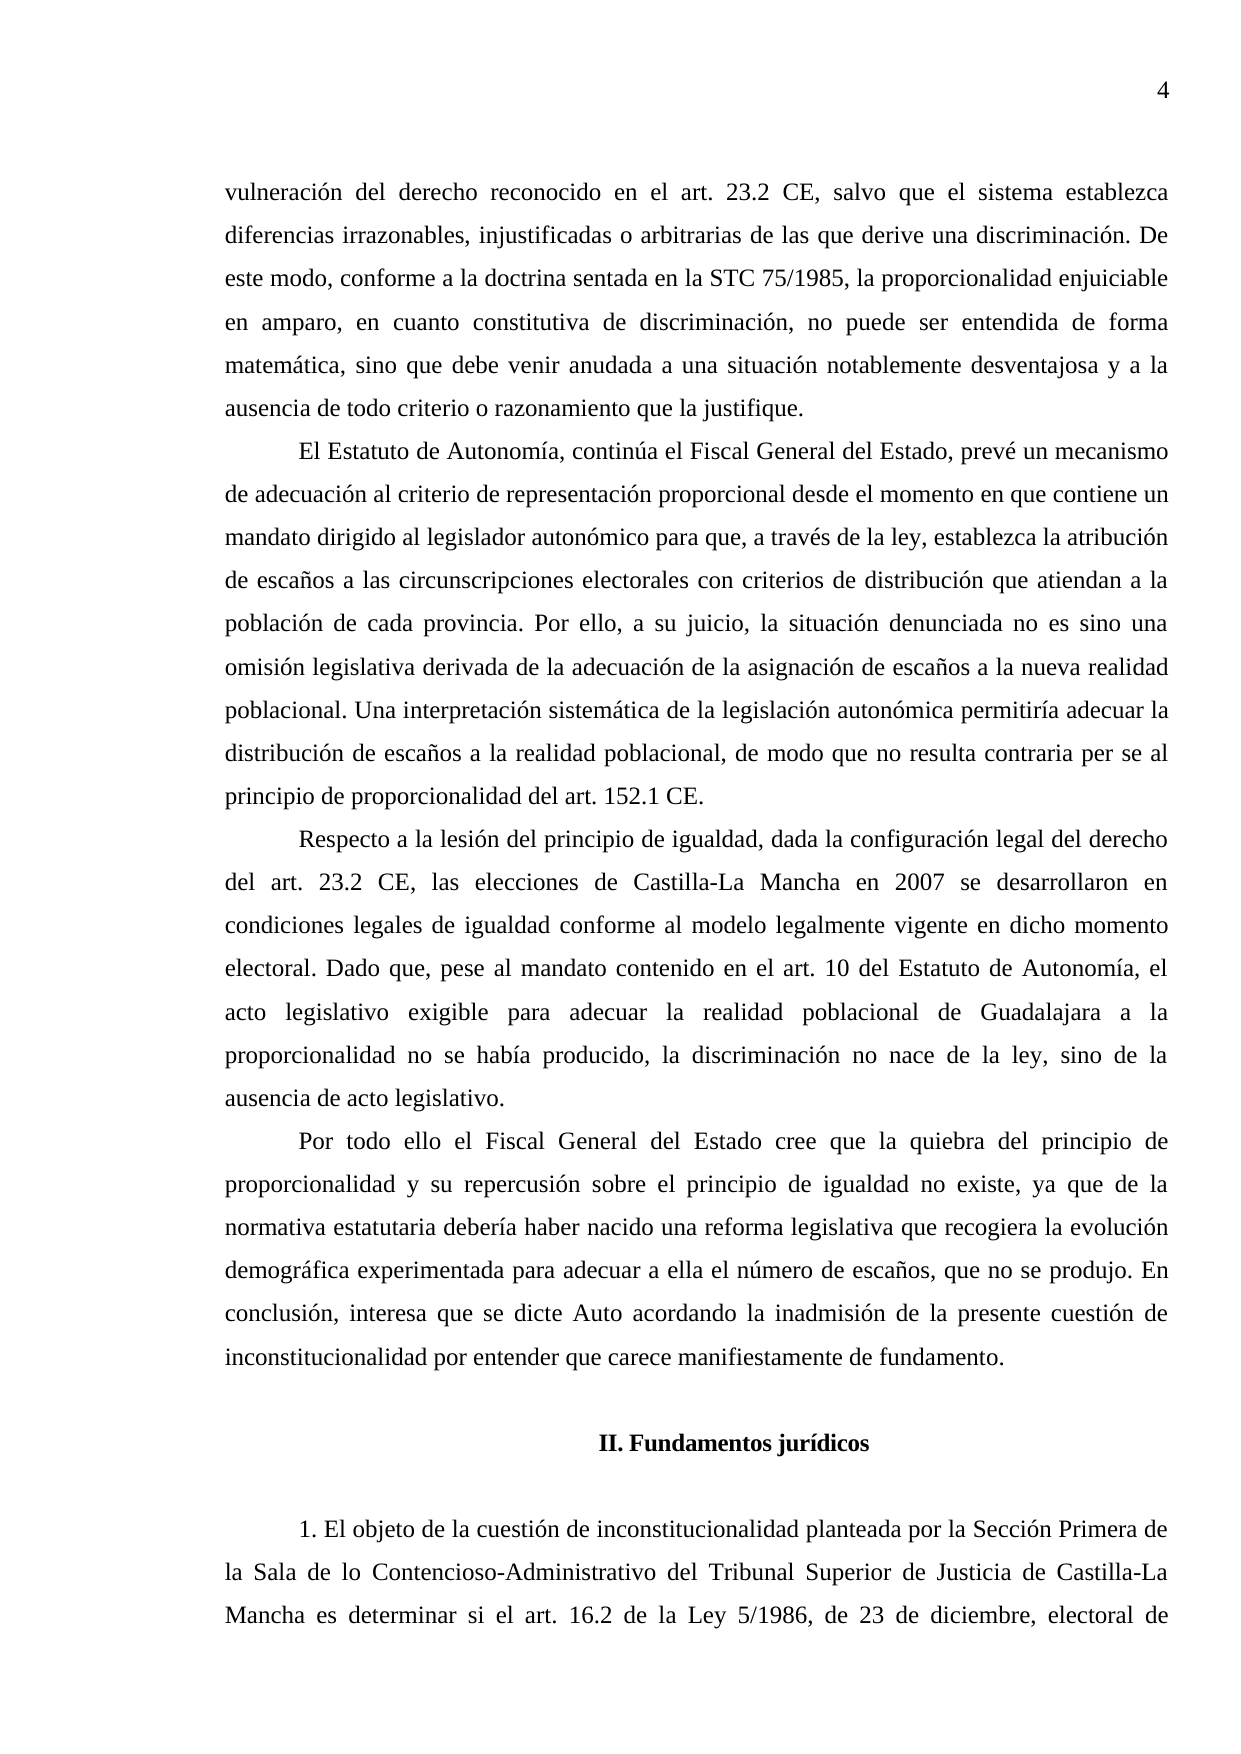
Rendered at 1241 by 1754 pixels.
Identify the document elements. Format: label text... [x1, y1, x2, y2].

subtitle II. Fundamentos jurídicos [224, 1428, 1169, 1457]
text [224, 177, 1169, 422]
text Por todo ello el Fiscal General del Estado cree que la quiebra del principio de proporcionalidad y su repercusión sobre el principio de igualdad no existe, ya que de la normativa estatutaria debería haber nacido una reforma legislativa que recogiera la evolución demográfica experimentada para adecuar a ella el número de escaños, que no se produjo. En conclusión, interesa que se dicte Auto acordando la inadmisión de la presente cuestión de inconstitucionalidad por entender que carece manifiestamente de fundamento. [224, 1126, 1169, 1370]
text El Estatuto de Autonomía, continúa el Fiscal General del Estado, prevé un mecanismo de adecuación al criterio de representación proporcional desde el momento en que contiene un mandato dirigido al legislador autonómico para que, a través de la ley, establezca la atribución de escaños a las circunscripciones electorales con criterios de distribución que atiendan a la población de cada provincia. Por ello, a su juicio, la situación denunciada no es sino una omisión legislativa derivada de la adecuación de la asignación de escaños a la nueva realidad poblacional. Una interpretación sistemática de la legislación autonómica permitiría adecuar la distribución de escaños a la realidad poblacional, de modo que no resulta contraria per se al principio de proporcionalidad del art. 152.1 CE. [224, 436, 1169, 810]
text Respecto a la lesión del principio de igualdad, dada la configuración legal del derecho del art. 23.2 CE, las elecciones de Castilla-La Mancha en 2007 se desarrollaron en condiciones legales de igualdad conforme al modelo legalmente vigente en dicho momento electoral. Dado que, pese al mandato contenido en el art. 10 del Estatuto de Autonomía, el acto legislativo exigible para adecuar la realidad poblacional de Guadalajara a la proporcionalidad no se había producido, la discriminación no nace de la ley, sino de la ausencia de acto legislativo. [224, 824, 1169, 1112]
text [224, 1514, 1169, 1629]
